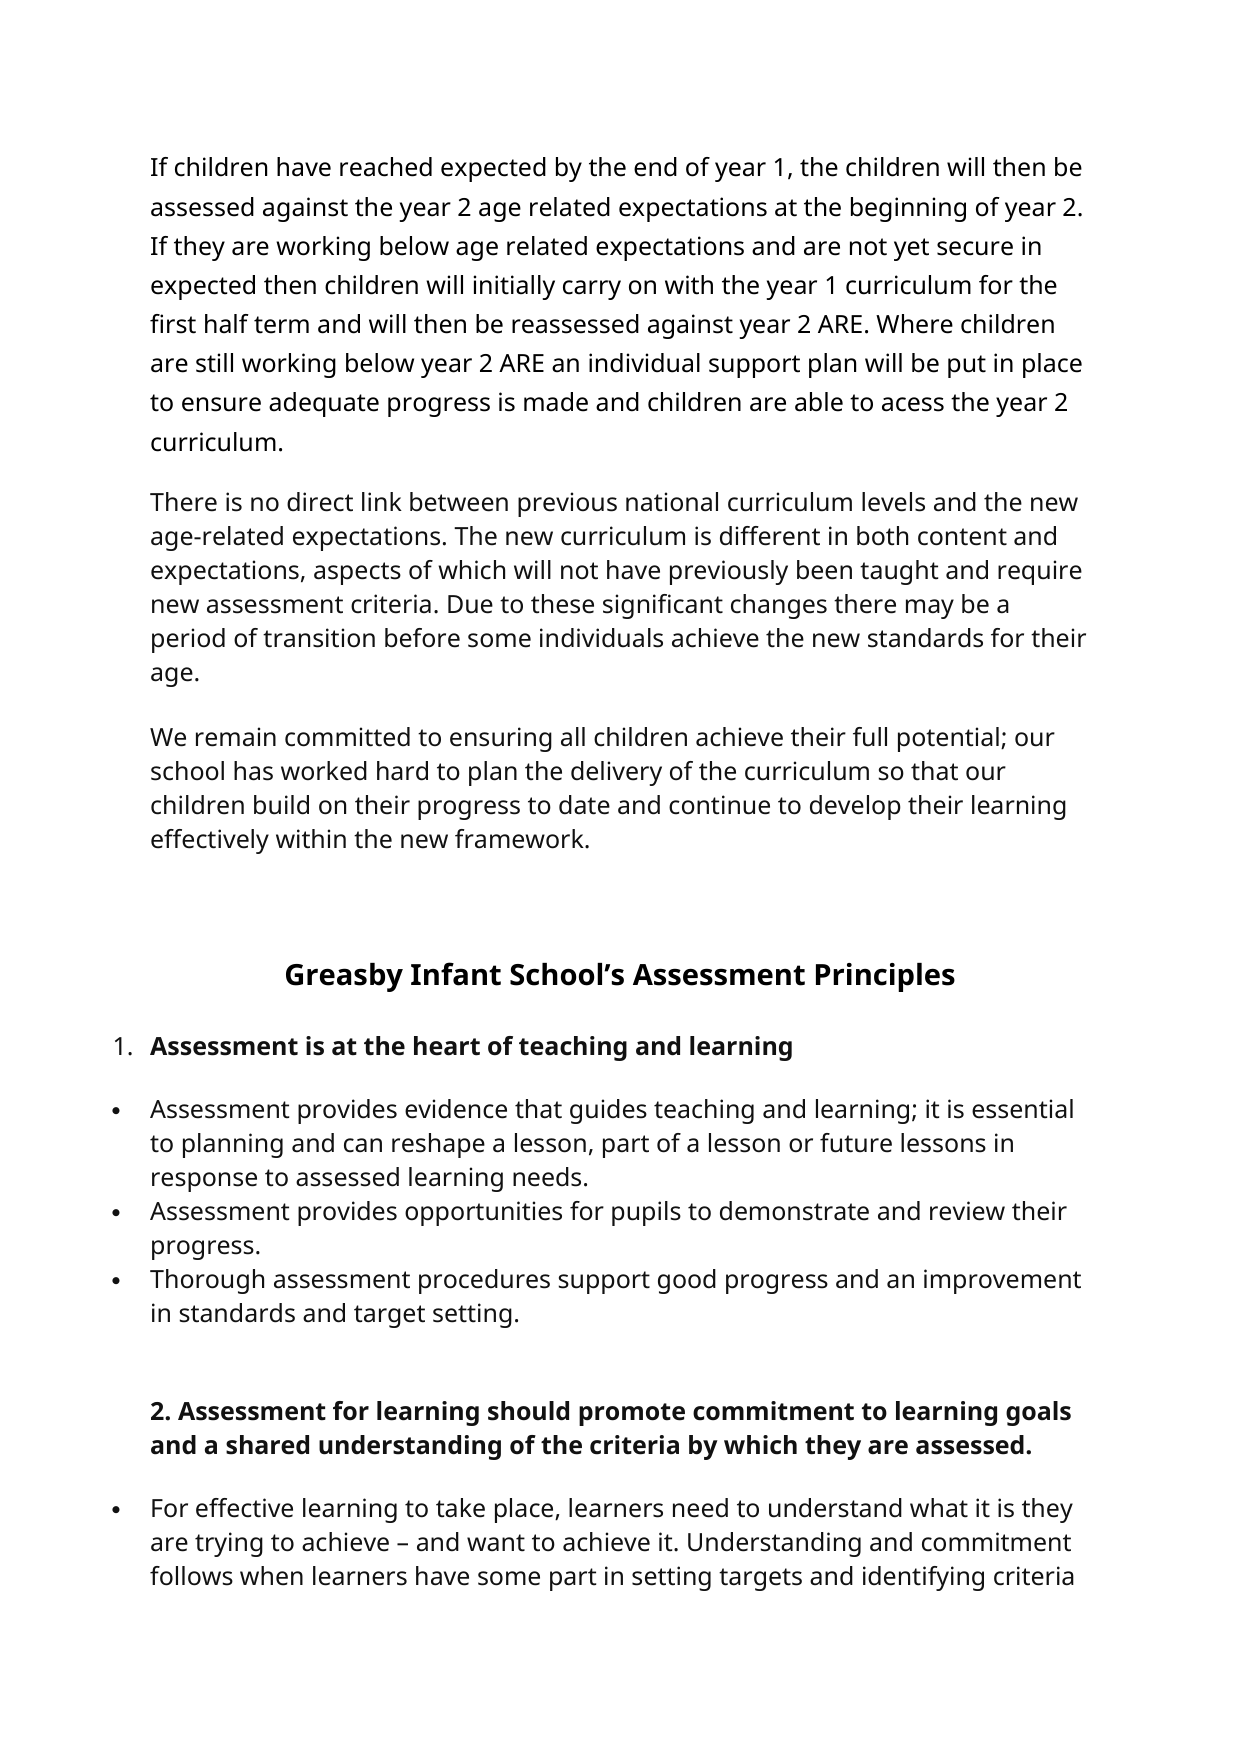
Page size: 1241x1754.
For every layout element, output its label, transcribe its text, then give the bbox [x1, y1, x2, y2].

list Assessment is at the heart of teaching and learning [112, 1028, 1090, 1063]
text Greasby Infant School’s Assessment Principles [150, 954, 1090, 993]
text 2. Assessment for learning should promote commitment to learning goals and a shared understanding of the criteria by which they are assessed. [150, 1393, 1090, 1462]
text We remain committed to ensuring all children achieve their full potential; our school has worked hard to plan the delivery of the curriculum so that our children build on their progress to date and continue to develop their learning effectively within the new framework. [150, 720, 1090, 856]
text There is no direct link between previous national curriculum levels and the new age-related expectations. The new curriculum is different in both content and expectations, aspects of which will not have previously been taught and require new assessment criteria. Due to these significant changes there may be a period of transition before some individuals achieve the new standards for their age. [150, 484, 1090, 688]
list Assessment provides evidence that guides teaching and learning; it is essential to planning and can reshape a lesson, part of a lesson or future lessons in response to assessed learning needs. [112, 1092, 1090, 1194]
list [112, 1491, 1090, 1593]
list Thorough assessment procedures support good progress and an improvement in standards and target setting. [112, 1262, 1090, 1330]
text If children have reached expected by the end of year 1, the children will then be assessed against the year 2 age related expectations at the beginning of year 2. If they are working below age related expectations and are not yet secure in expected then children will initially carry on with the year 1 curriculum for the first half term and will then be reassessed against year 2 ARE. Where children are still working below year 2 ARE an individual support plan will be put in place to ensure adequate progress is made and children are able to acess the year 2 curriculum. [150, 150, 1090, 458]
list Assessment provides opportunities for pupils to demonstrate and review their progress. [112, 1194, 1090, 1262]
